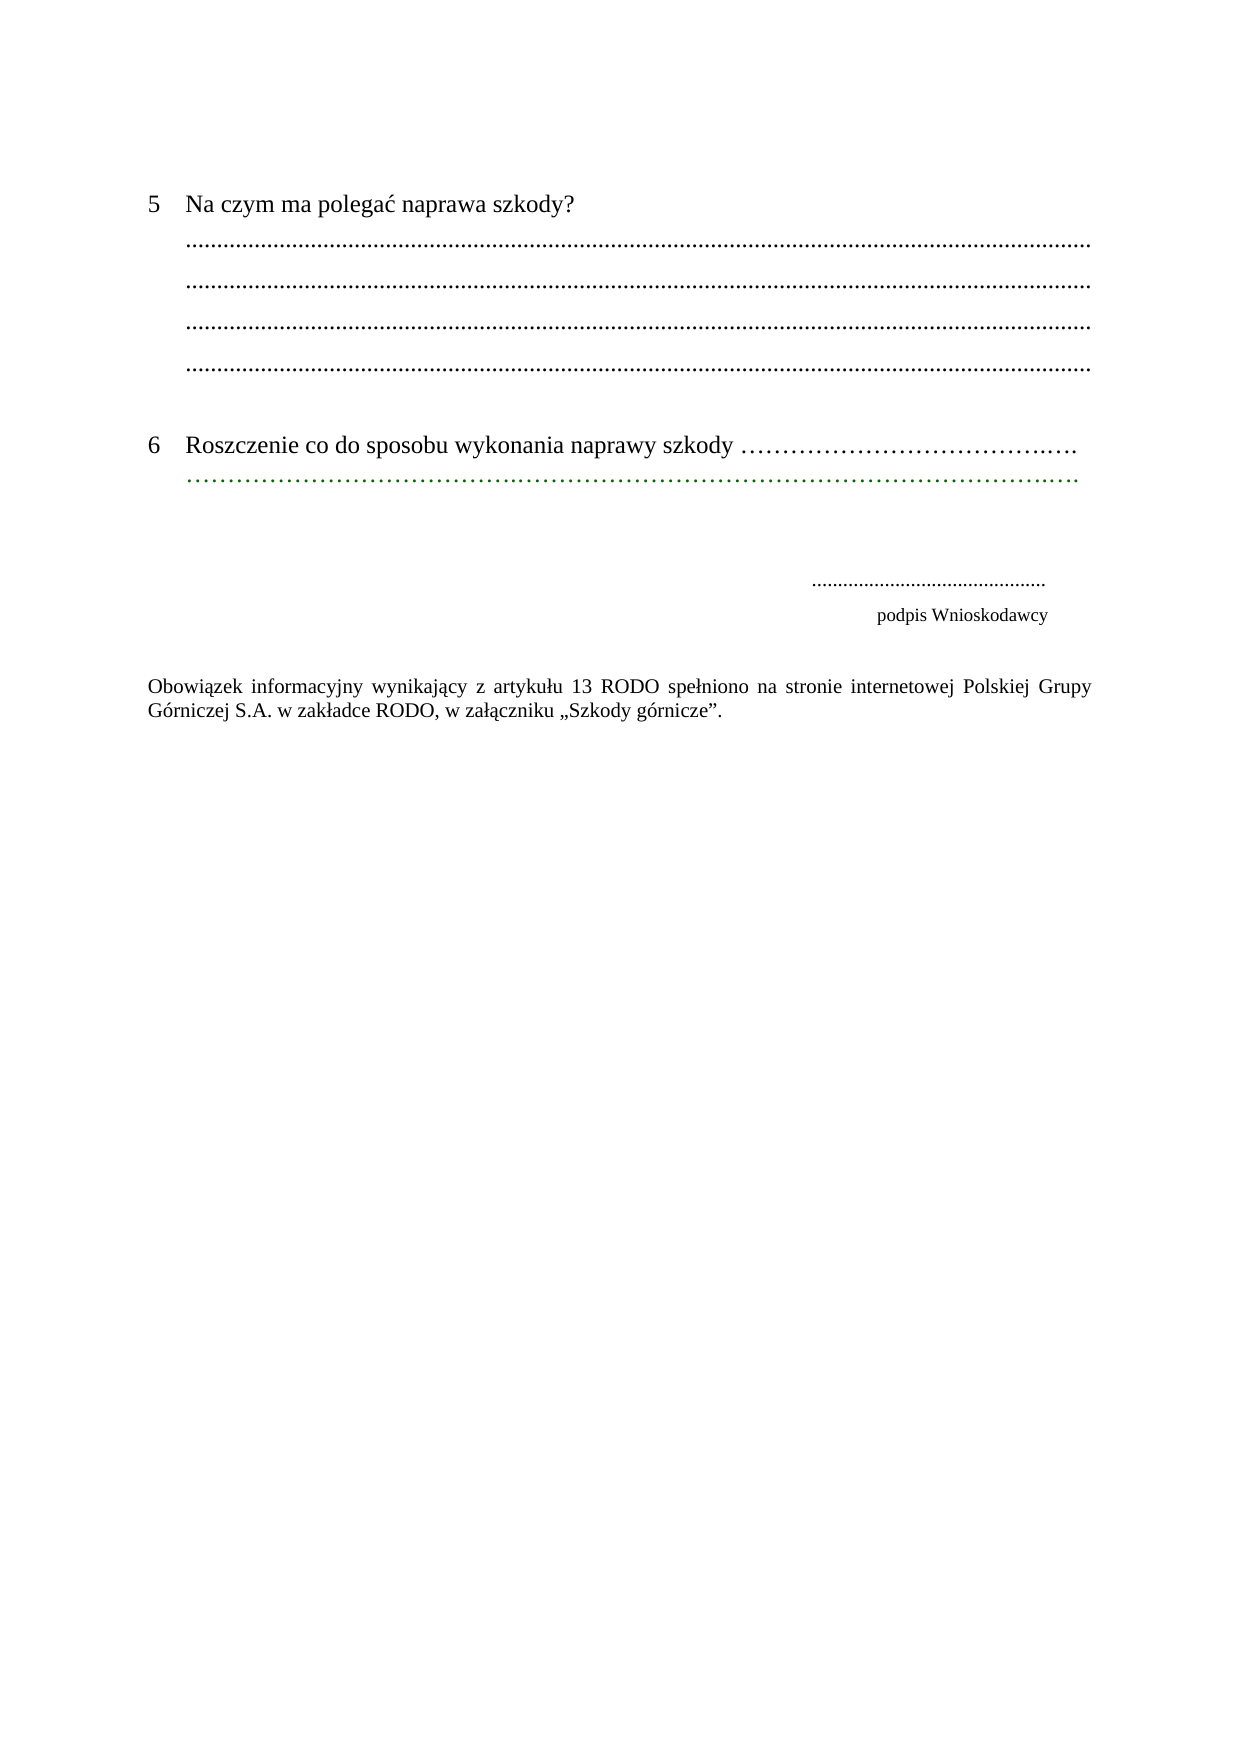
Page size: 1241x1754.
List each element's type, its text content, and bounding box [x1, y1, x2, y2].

list Na czym ma polegać naprawa szkody? [148, 189, 1093, 218]
text ................................................................................................................................................. [185, 306, 1093, 335]
text ............................................. [811, 567, 1093, 591]
list Roszczenie co do sposobu wykonania naprawy szkody ……………………………….…. [148, 430, 1093, 459]
text ................................................................................................................................................. [185, 265, 1093, 294]
text ................................................................................................................................................. [185, 224, 1093, 253]
text ................................................................................................................................................. [185, 348, 1093, 376]
text ………………………………….……………………………………………………….…. [185, 459, 1093, 488]
text podpis Wnioskodawcy [811, 603, 1093, 625]
text Obowiązek informacyjny wynikający z artykułu 13 RODO spełniono na stronie internetowej Polskiej Grupy Górniczej S.A. w zakładce RODO, w załączniku „Szkody górnicze”. [148, 674, 1093, 722]
